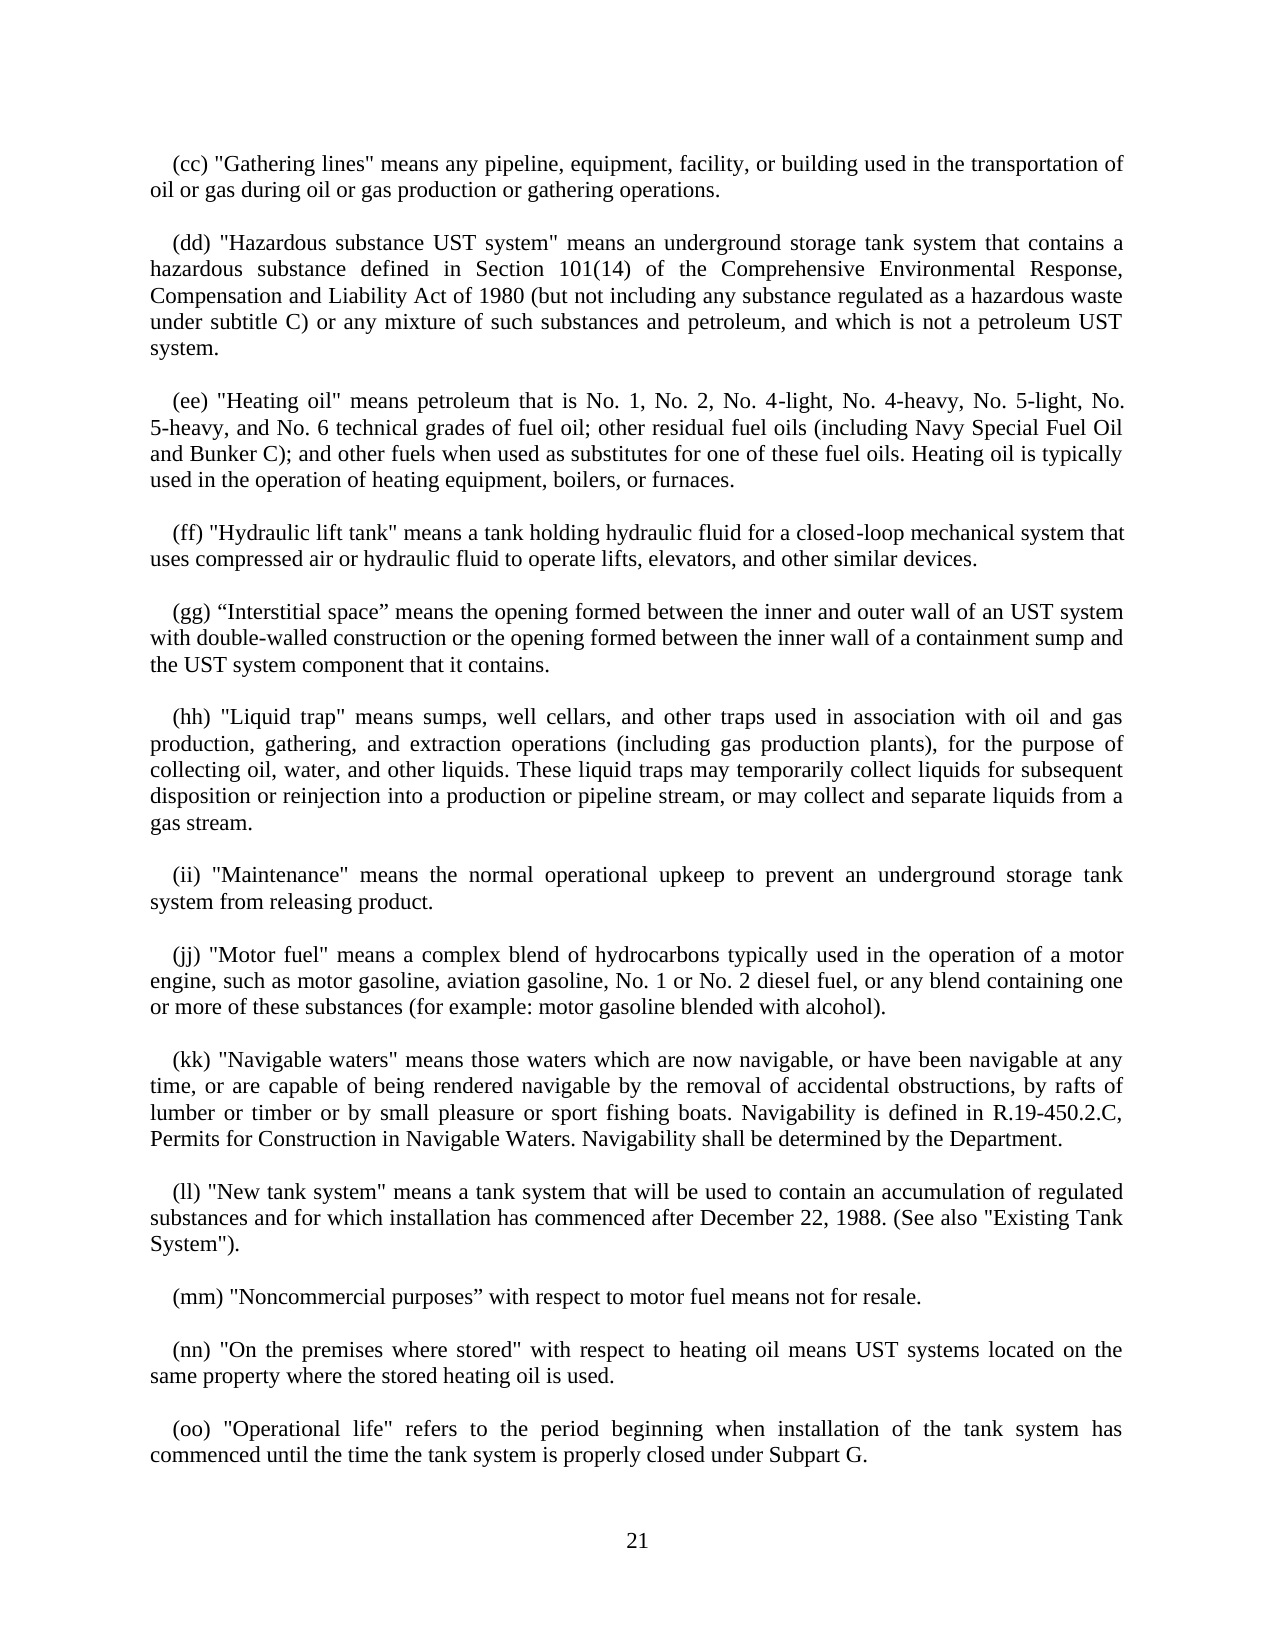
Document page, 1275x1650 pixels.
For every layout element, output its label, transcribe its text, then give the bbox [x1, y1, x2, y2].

text (kk) "Navigable waters" means those waters which are now navigable, or have been navigable at any time, or are capable of being rendered navigable by the removal of accidental obstructions, by rafts of lumber or timber or by small pleasure or sport fishing boats. Navigability is defined in R.19-450.2.C, Permits for Construction in Navigable Waters. Navigability shall be determined by the Department. [150, 1046, 1125, 1151]
text (oo) "Operational life" refers to the period beginning when installation of the tank system has commenced until the time the tank system is properly closed under Subpart G. [150, 1415, 1125, 1468]
text (hh) "Liquid trap" means sumps, well cellars, and other traps used in association with oil and gas production, gathering, and extraction operations (including gas production plants), for the purpose of collecting oil, water, and other liquids. These liquid traps may temporarily collect liquids for subsequent disposition or reinjection into a production or pipeline stream, or may collect and separate liquids from a gas stream. [150, 703, 1125, 835]
text (ll) "New tank system" means a tank system that will be used to contain an accumulation of regulated substances and for which installation has commenced after December 22, 1988. (See also "Existing Tank System"). [150, 1178, 1125, 1257]
text (ee) "Heating oil" means petroleum that is No. 1, No. 2, No. 4-light, No. 4-heavy, No. 5-light, No. 5-heavy, and No. 6 technical grades of fuel oil; other residual fuel oils (including Navy Special Fuel Oil and Bunker C); and other fuels when used as substitutes for one of these fuel oils. Heating oil is typically used in the operation of heating equipment, boilers, or furnaces. [150, 387, 1125, 493]
text (jj) "Motor fuel" means a complex blend of hydrocarbons typically used in the operation of a motor engine, such as motor gasoline, aviation gasoline, No. 1 or No. 2 diesel fuel, or any blend containing one or more of these substances (for example: motor gasoline blended with alcohol). [150, 941, 1125, 1020]
text (mm) "Noncommercial purposes” with respect to motor fuel means not for resale. [150, 1283, 1125, 1309]
text (ff) "Hydraulic lift tank" means a tank holding hydraulic fluid for a closed-loop mechanical system that uses compressed air or hydraulic fluid to operate lifts, elevators, and other similar devices. [150, 519, 1125, 572]
text (gg) “Interstitial space” means the opening formed between the inner and outer wall of an UST system with double-walled construction or the opening formed between the inner wall of a containment sump and the UST system component that it contains. [150, 598, 1125, 677]
text (ii) "Maintenance" means the normal operational upkeep to prevent an underground storage tank system from releasing product. [150, 862, 1125, 914]
text (nn) "On the premises where stored" with respect to heating oil means UST systems located on the same property where the stored heating oil is used. [150, 1336, 1125, 1389]
text (cc) "Gathering lines" means any pipeline, equipment, facility, or building used in the transportation of oil or gas during oil or gas production or gathering operations. [150, 150, 1125, 203]
text (dd) "Hazardous substance UST system" means an underground storage tank system that contains a hazardous substance defined in Section 101(14) of the Comprehensive Environmental Response, Compensation and Liability Act of 1980 (but not including any substance regulated as a hazardous waste under subtitle C) or any mixture of such substances and petroleum, and which is not a petroleum UST system. [150, 229, 1125, 361]
